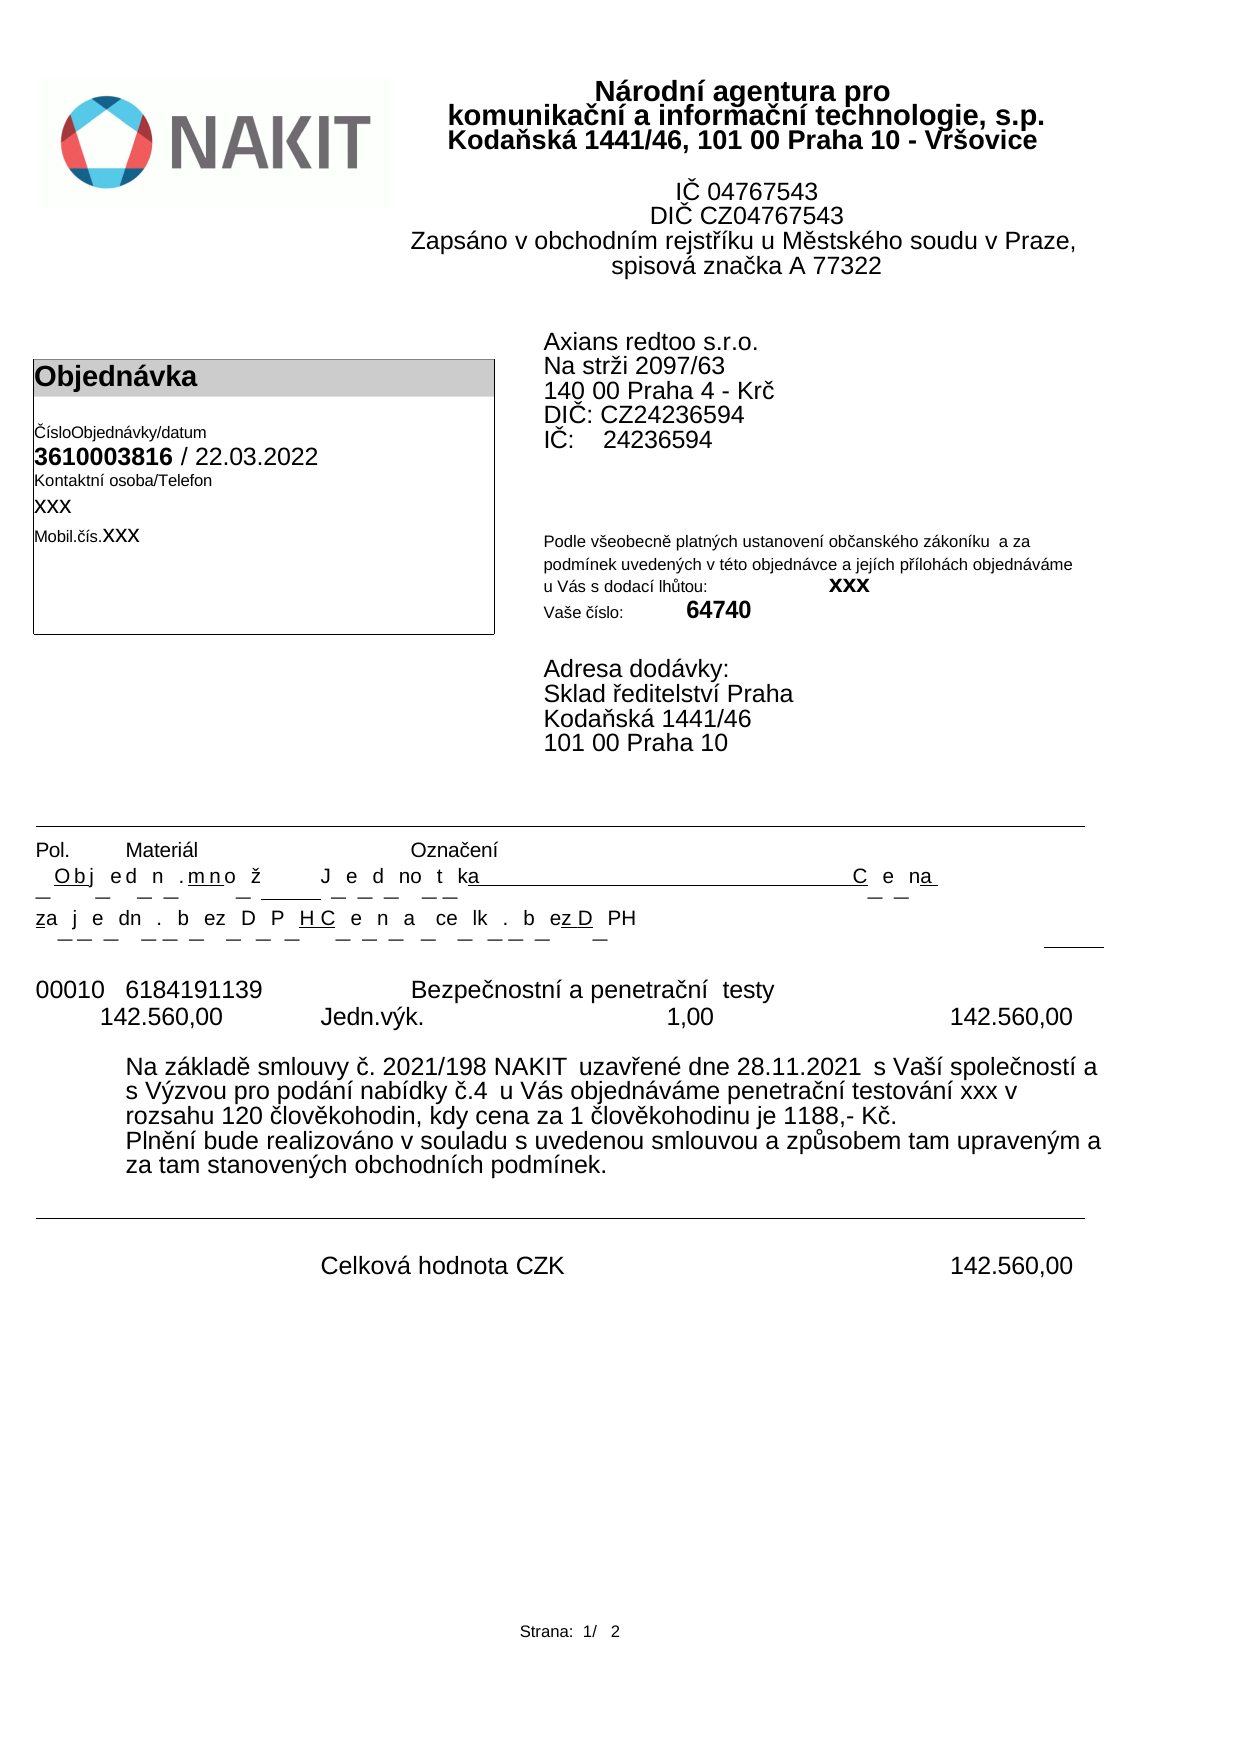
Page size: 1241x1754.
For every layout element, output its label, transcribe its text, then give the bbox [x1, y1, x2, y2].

text 140 00 Praha 4 - Krč DIČ: CZ24236594 IČ: 24236594 [543, 380, 775, 454]
text _Obj_ed_n_.mno_ž J_e_d_no_t_ka C_e_na za_j_e_dn_._b_ez_D_P_H C_e_n_a _ce_lk_._b_ez D_PH [35, 863, 1123, 946]
text Vaše číslo: 64740 [543, 597, 1123, 624]
text Adresa dodávky: Sklad ředitelství Praha Kodaňská 1441/46 101 00 Praha 10 [543, 658, 794, 757]
text Na základě smlouvy č. 2021/198 NAKIT uzavřené dne 28.11.2021 s Vaší společností a s Výzvou pro podání nabídky č.4 u Vás objednáváme penetrační testování xxx v rozsahu 120 člověkohodin, kdy cena za 1 člověkohodinu je 1188,- Kč. [125, 1055, 1101, 1129]
text 00010 6184191139 Bezpečnostní a penetrační testy [35, 977, 1123, 1004]
text Pol. Materiál Označení [35, 838, 1123, 862]
text u Vás s dodací lhůtou: xxx [543, 574, 1123, 597]
text Celková hodnota CZK 142.560,00 [320, 1251, 1123, 1280]
picture [41, 77, 390, 208]
text 142.560,00 Jedn.výk. 1,00 142.560,00 [99, 1004, 1123, 1031]
text Podle všeobecně platných ustanovení občanského zákoníku a za podmínek uvedených v této objednávce a jejích přílohách objednáváme [543, 528, 1101, 574]
text Axians redtoo s.r.o. Na strži 2097/63 [543, 330, 775, 380]
text Plnění bude realizováno v souladu s uvedenou smlouvou a způsobem tam upraveným a za tam stanovených obchodních podmínek. [125, 1129, 1105, 1179]
